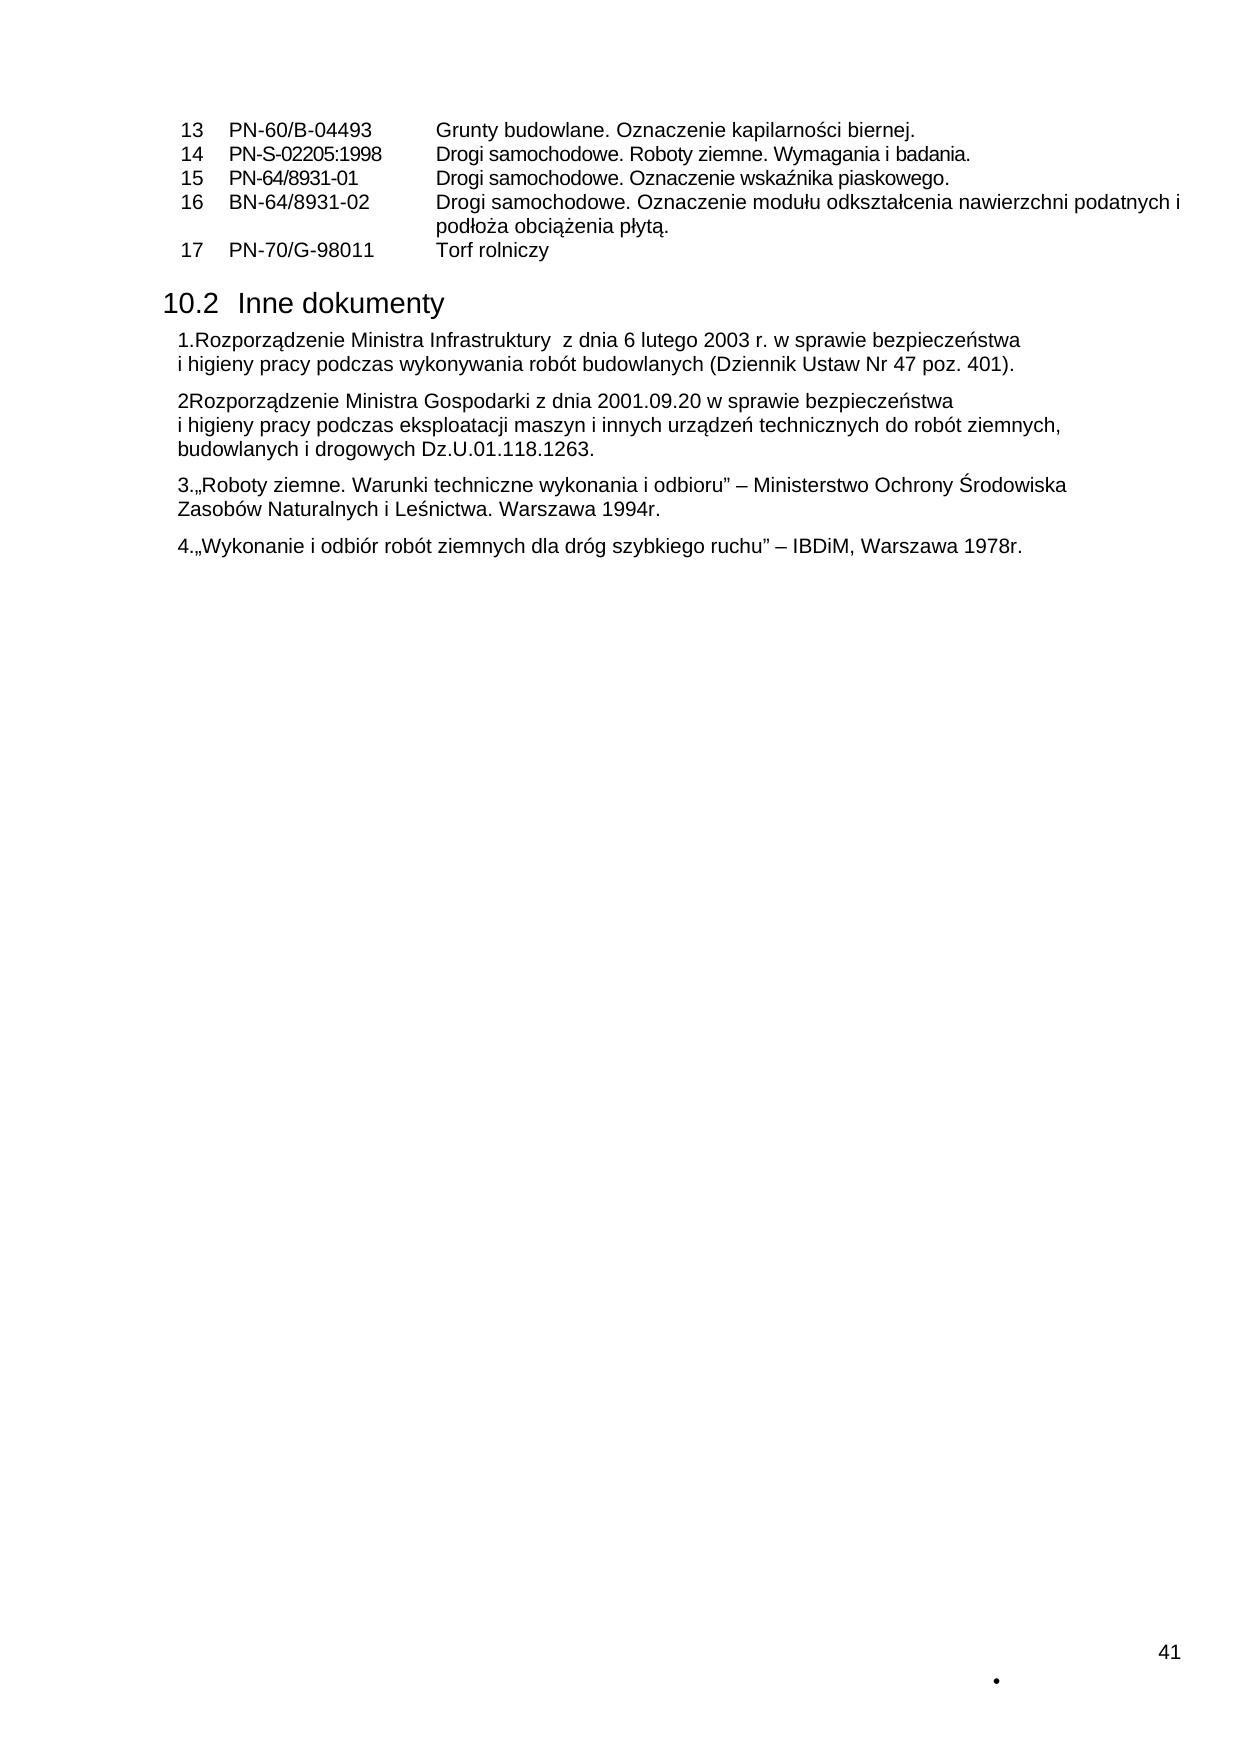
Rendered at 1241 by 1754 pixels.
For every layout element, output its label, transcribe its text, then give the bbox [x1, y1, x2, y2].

table_cell 14 [163, 142, 221, 166]
table_cell 13 [163, 118, 221, 142]
list 2Rozporządzenie Ministra Gospodarki z dnia 2001.09.20 w sprawie bezpieczeństwa i higieny pracy podczas eksploatacji maszyn i innych urządzeń technicznych do robót ziemnych, budowlanych i drogowych Dz.U.01.118.1263. [177, 389, 1152, 461]
table_cell 17 [163, 238, 221, 261]
table_cell 16 [163, 190, 221, 237]
table_cell PN-70/G-98011 [221, 238, 428, 261]
subtitle Inne dokumenty [162, 286, 1152, 320]
list 4.„Wykonanie i odbiór robót ziemnych dla dróg szybkiego ruchu” – IBDiM, Warszawa 1978r. [177, 533, 1152, 557]
table_cell Grunty budowlane. Oznaczenie kapilarności biernej. [428, 118, 1196, 142]
table_cell PN-60/B-04493 [221, 118, 428, 142]
table_cell Drogi samochodowe. Oznaczenie modułu odkształcenia nawierzchni podatnych i podłoża obciążenia płytą. [428, 190, 1196, 237]
table_cell BN-64/8931-02 [221, 190, 428, 237]
table_cell Drogi samochodowe. Roboty ziemne. Wymagania i badania. [428, 142, 1196, 166]
table_cell Drogi samochodowe. Oznaczenie wskaźnika piaskowego. [428, 166, 1196, 189]
table_cell PN-64/8931-01 [221, 166, 428, 189]
table_cell Torf rolniczy [428, 238, 1196, 261]
list 3.„Roboty ziemne. Warunki techniczne wykonania i odbioru” – Ministerstwo Ochrony Środowiska Zasobów Naturalnych i Leśnictwa. Warszawa 1994r. [177, 473, 1152, 521]
list 1.Rozporządzenie Ministra Infrastruktury z dnia 6 lutego 2003 r. w sprawie bezpieczeństwa i higieny pracy podczas wykonywania robót budowlanych (Dziennik Ustaw Nr 47 poz. 401). [177, 328, 1152, 376]
table_cell 15 [163, 166, 221, 189]
table_cell PN-S-02205:1998 [221, 142, 428, 166]
